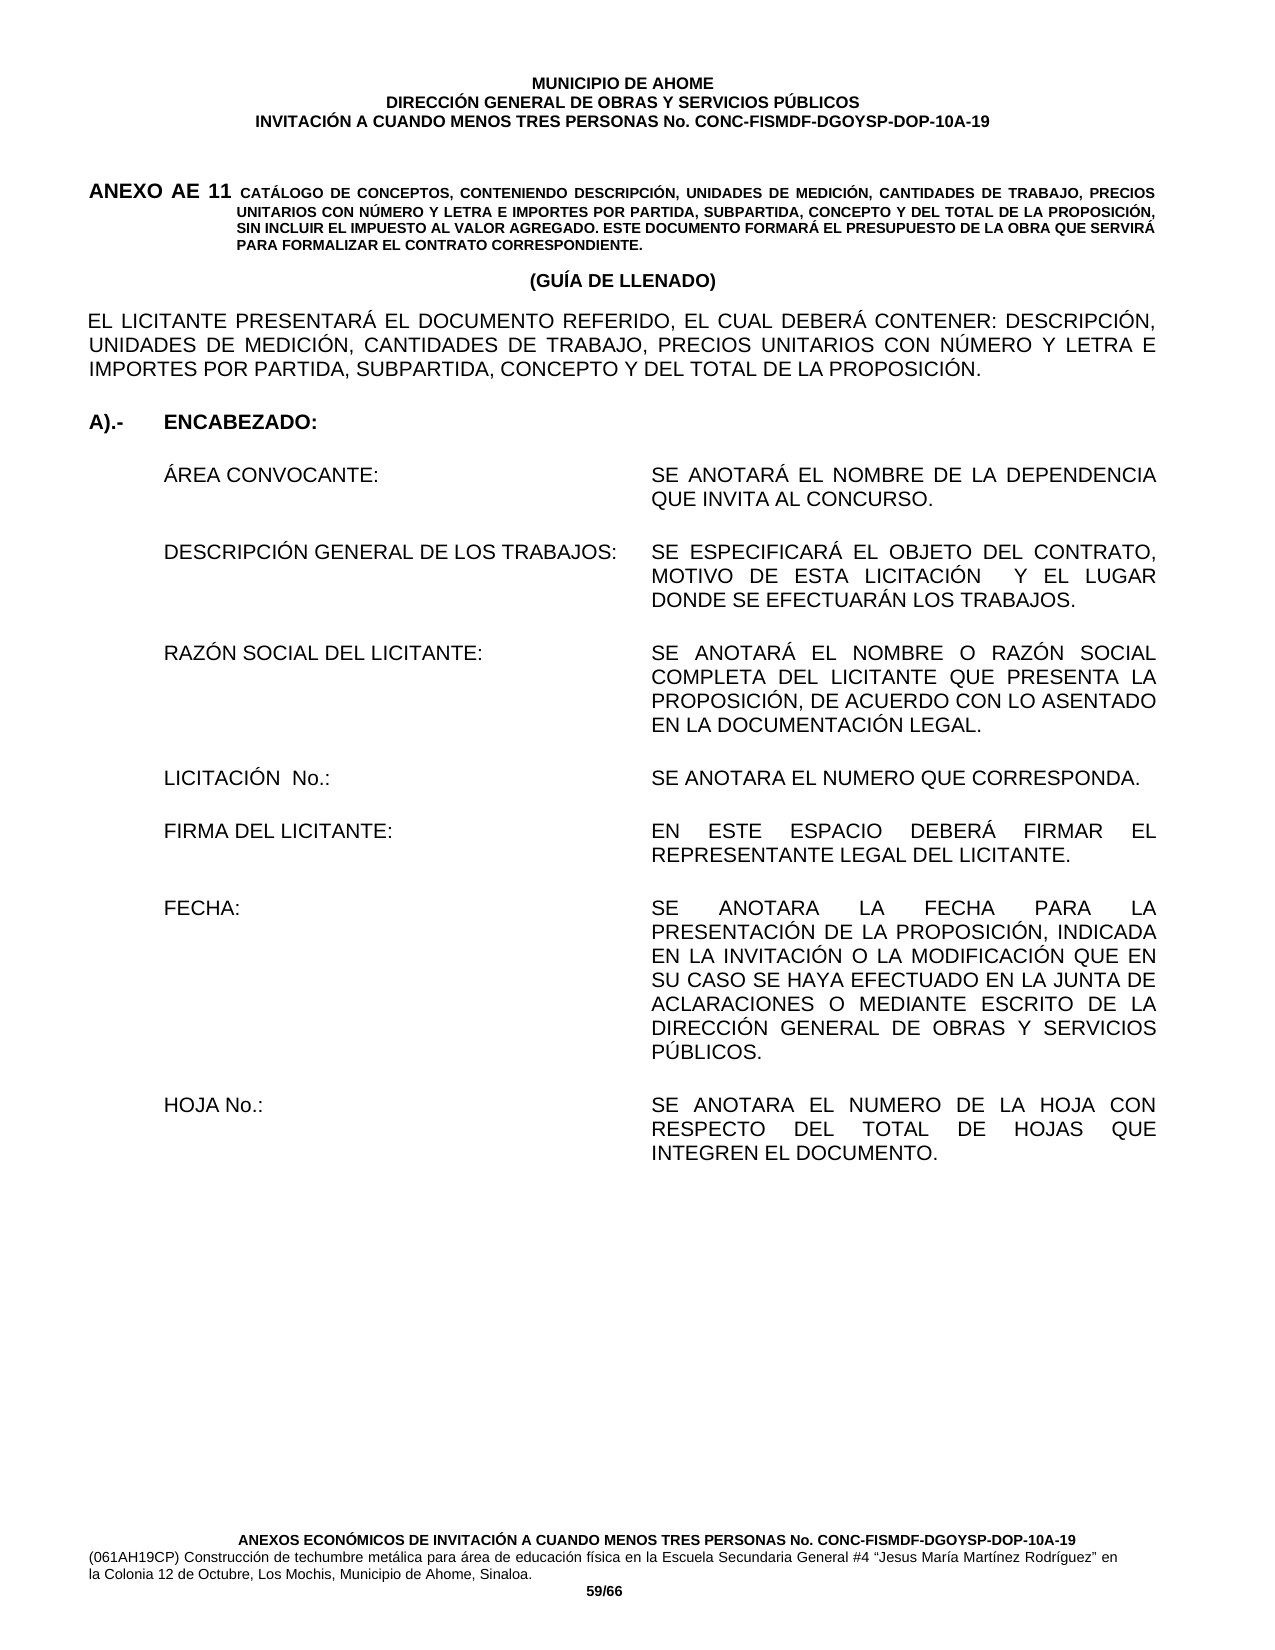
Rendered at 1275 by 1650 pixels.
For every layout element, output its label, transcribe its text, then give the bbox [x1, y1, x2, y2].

text RAZÓN SOCIAL DEL LICITANTE: SE ANOTARÁ EL NOMBRE O RAZÓN SOCIAL COMPLETA DEL LICITANTE QUE PRESENTA LA PROPOSICIÓN, DE ACUERDO CON LO ASENTADO EN LA DOCUMENTACIÓN LEGAL. [164, 641, 1157, 737]
text DESCRIPCIÓN GENERAL DE LOS TRABAJOS: SE ESPECIFICARÁ EL OBJETO DEL CONTRATO, MOTIVO DE ESTA LICITACIÓN Y EL LUGAR DONDE SE EFECTUARÁN LOS TRABAJOS. [164, 540, 1157, 612]
text FECHA: SE ANOTARA LA FECHA PARA LA PRESENTACIÓN DE LA PROPOSICIÓN, INDICADA EN LA INVITACIÓN O LA MODIFICACIÓN QUE EN SU CASO SE HAYA EFECTUADO EN LA JUNTA DE ACLARACIONES O MEDIANTE ESCRITO DE LA DIRECCIÓN GENERAL DE OBRAS Y SERVICIOS PÚBLICOS. [164, 896, 1157, 1064]
text ÁREA CONVOCANTE: SE ANOTARÁ EL NOMBRE DE LA DEPENDENCIA QUE INVITA AL CONCURSO. [164, 463, 1157, 511]
text FIRMA DEL LICITANTE: EN ESTE ESPACIO DEBERÁ FIRMAR EL REPRESENTANTE LEGAL DEL LICITANTE. [164, 819, 1157, 867]
text A).- ENCABEZADO: [89, 410, 1082, 434]
text LICITACIÓN No.: SE ANOTARA EL NUMERO QUE CORRESPONDA. [164, 766, 1157, 790]
text EL LICITANTE PRESENTARÁ EL DOCUMENTO REFERIDO, EL CUAL DEBERÁ CONTENER: DESCRIPCIÓN, UNIDADES DE MEDICIÓN, CANTIDADES DE TRABAJO, PRECIOS UNITARIOS CON NÚMERO Y LETRA E IMPORTES POR PARTIDA, SUBPARTIDA, CONCEPTO Y DEL TOTAL DE LA PROPOSICIÓN. [87, 309, 1157, 381]
text HOJA No.: SE ANOTARA EL NUMERO DE LA HOJA CON RESPECTO DEL TOTAL DE HOJAS QUE INTEGREN EL DOCUMENTO. [164, 1093, 1157, 1165]
